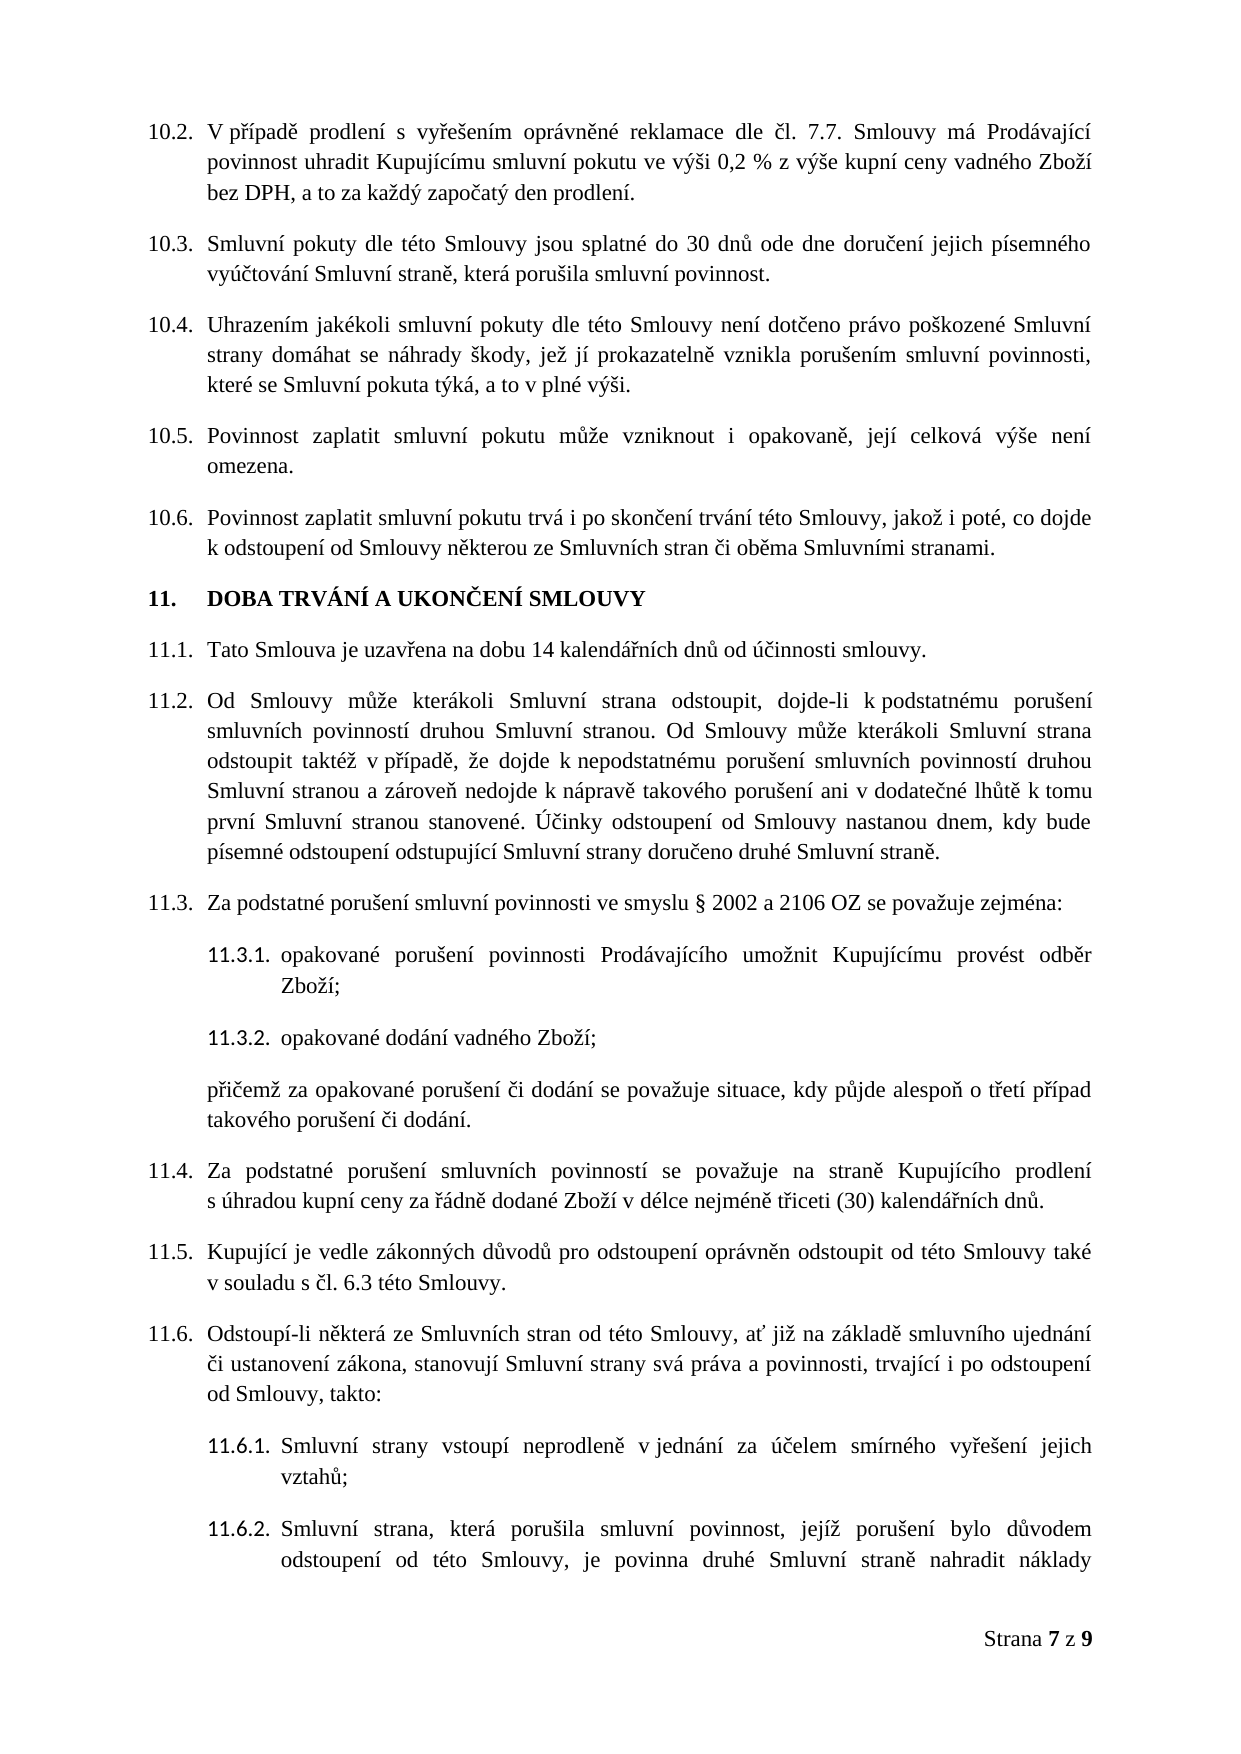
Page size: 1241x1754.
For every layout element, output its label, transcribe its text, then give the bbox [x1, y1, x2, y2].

list Za podstatné porušení smluvních povinností se považuje na straně Kupujícího prodlení s úhradou kupní ceny za řádně dodané Zboží v délce nejméně třiceti (30) kalendářních dnů. [148, 1157, 1092, 1214]
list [207, 1514, 1092, 1572]
list Od Smlouvy může kterákoli Smluvní strana odstoupit, dojde-li k podstatnému porušení smluvních povinností druhou Smluvní stranou. Od Smlouvy může kterákoli Smluvní strana odstoupit taktéž v případě, že dojde k nepodstatnému porušení smluvních povinností druhou Smluvní stranou a zároveň nedojde k nápravě takového porušení ani v dodatečné lhůtě k tomu první Smluvní stranou stanovené. Účinky odstoupení od Smlouvy nastanou dnem, kdy bude písemné odstoupení odstupující Smluvní strany doručeno druhé Smluvní straně. [148, 687, 1092, 864]
list DOBA TRVÁNÍ A UKONČENÍ SMLOUVY [148, 585, 1092, 611]
list Smluvní pokuty dle této Smlouvy jsou splatné do 30 dnů ode dne doručení jejich písemného vyúčtování Smluvní straně, která porušila smluvní povinnost. [148, 229, 1092, 286]
list Smluvní strany vstoupí neprodleně v jednání za účelem smírného vyřešení jejich vztahů; [207, 1431, 1092, 1489]
list Kupující je vedle zákonných důvodů pro odstoupení oprávněn odstoupit od této Smlouvy také v souladu s čl. 6.3 této Smlouvy. [148, 1238, 1092, 1295]
list Povinnost zaplatit smluvní pokutu může vzniknout i opakovaně, její celková výše není omezena. [148, 422, 1092, 479]
list V případě prodlení s vyřešením oprávněné reklamace dle čl. 7.7. Smlouvy má Prodávající povinnost uhradit Kupujícímu smluvní pokutu ve výši 0,2 % z výše kupní ceny vadného Zboží bez DPH, a to za každý započatý den prodlení. [148, 118, 1092, 205]
list opakované dodání vadného Zboží; [207, 1023, 1092, 1051]
list Povinnost zaplatit smluvní pokutu trvá i po skončení trvání této Smlouvy, jakož i poté, co dojde k odstoupení od Smlouvy některou ze Smluvních stran či oběma Smluvními stranami. [148, 503, 1092, 560]
list Tato Smlouva je uzavřena na dobu 14 kalendářních dnů od účinnosti smlouvy. [148, 636, 1092, 662]
text přičemž za opakované porušení či dodání se považuje situace, kdy půjde alespoň o třetí případ takového porušení či dodání. [207, 1076, 1092, 1132]
list opakované porušení povinnosti Prodávajícího umožnit Kupujícímu provést odběr Zboží; [207, 940, 1092, 998]
list Uhrazením jakékoli smluvní pokuty dle této Smlouvy není dotčeno právo poškozené Smluvní strany domáhat se náhrady škody, jež jí prokazatelně vznikla porušením smluvní povinnosti, které se Smluvní pokuta týká, a to v plné výši. [148, 311, 1092, 398]
list Za podstatné porušení smluvní povinnosti ve smyslu § 2002 a 2106 OZ se považuje zejména: [148, 889, 1092, 915]
list Odstoupí-li některá ze Smluvních stran od této Smlouvy, ať již na základě smluvního ujednání či ustanovení zákona, stanovují Smluvní strany svá práva a povinnosti, trvající i po odstoupení od Smlouvy, takto: [148, 1320, 1092, 1406]
